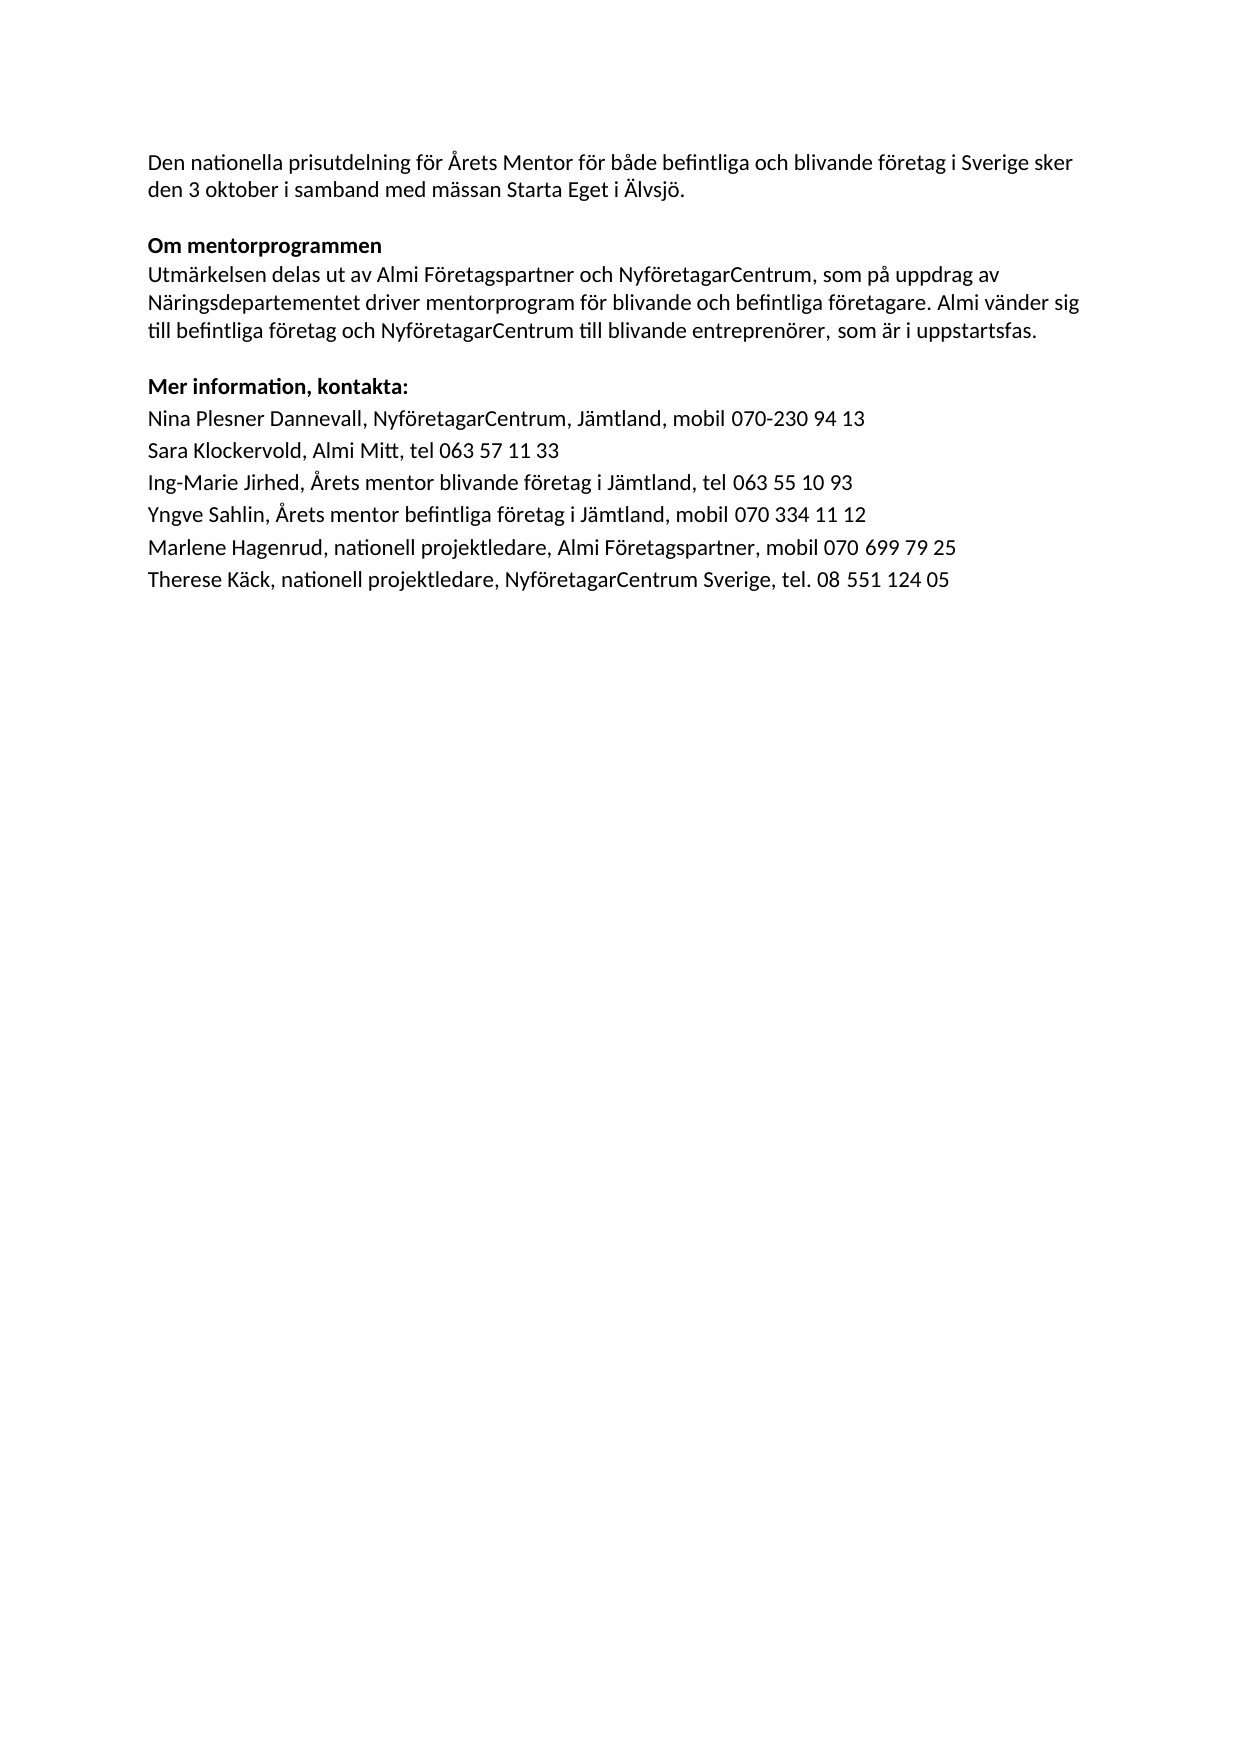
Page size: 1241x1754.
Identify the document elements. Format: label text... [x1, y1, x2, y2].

text Sara Klockervold, Almi Mitt, tel 063 57 11 33 [148, 436, 1093, 464]
text Om mentorprogrammen [148, 232, 1093, 260]
text Yngve Sahlin, Årets mentor befintliga företag i Jämtland, mobil 070 334 11 12 [148, 501, 1093, 528]
text Ing-Marie Jirhed, Årets mentor blivande företag i Jämtland, tel 063 55 10 93 [148, 468, 1093, 496]
text Den nationella prisutdelning för Årets Mentor för både befintliga och blivande företag i Sverige sker den 3 oktober i samband med mässan Starta Eget i Älvsjö. [148, 148, 1093, 204]
text Mer information, kontakta: Nina Plesner Dannevall, NyföretagarCentrum, Jämtland, mobil 070-230 94 13 [148, 372, 1093, 432]
text Utmärkelsen delas ut av Almi Företagspartner och NyföretagarCentrum, som på uppdrag av Näringsdepartementet driver mentorprogram för blivande och befintliga företagare. Almi vänder sig till befintliga företag och NyföretagarCentrum till blivande entreprenörer, som är i uppstartsfas. [148, 260, 1093, 344]
text Marlene Hagenrud, nationell projektledare, Almi Företagspartner, mobil 070 699 79 25 [148, 533, 1093, 561]
text Therese Käck, nationell projektledare, NyföretagarCentrum Sverige, tel. 08 551 124 05 [148, 565, 1093, 593]
